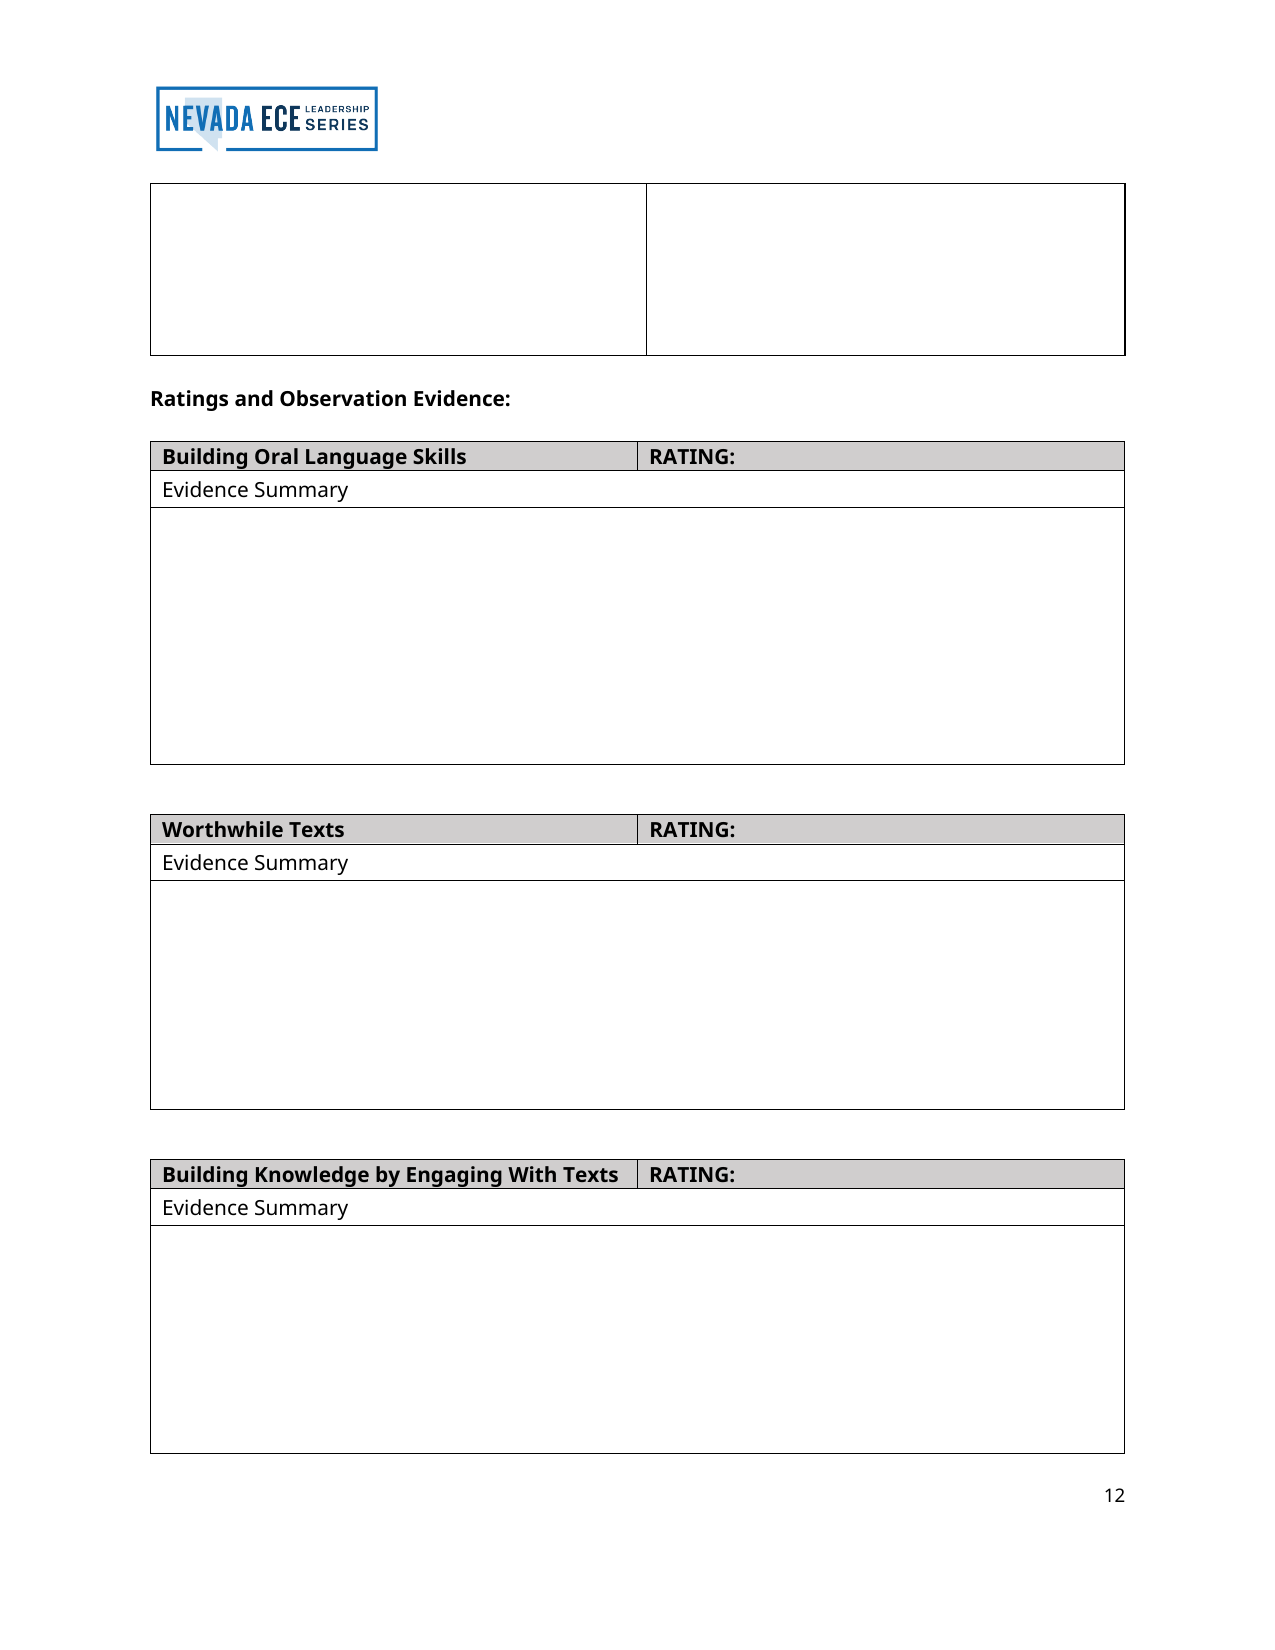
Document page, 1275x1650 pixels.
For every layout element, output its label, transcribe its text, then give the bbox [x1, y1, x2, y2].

table_header RATING: [638, 815, 1124, 843]
table_header RATING: [638, 442, 1124, 470]
table_cell [647, 184, 1124, 354]
text Ratings and Observation Evidence: [150, 384, 1125, 412]
table_header Worthwhile Texts [151, 815, 637, 843]
table_cell [151, 508, 1124, 764]
table_header RATING: [638, 1160, 1124, 1188]
table_cell Evidence Summary [151, 1189, 1124, 1225]
table_cell Evidence Summary [151, 471, 1124, 507]
picture [150, 75, 383, 162]
table_cell [151, 184, 646, 354]
table_cell Evidence Summary [151, 845, 1124, 880]
table_cell [151, 881, 1124, 1108]
table_header Building Oral Language Skills [151, 442, 637, 470]
table_cell [151, 1226, 1124, 1453]
table_header Building Knowledge by Engaging With Texts [151, 1160, 637, 1188]
